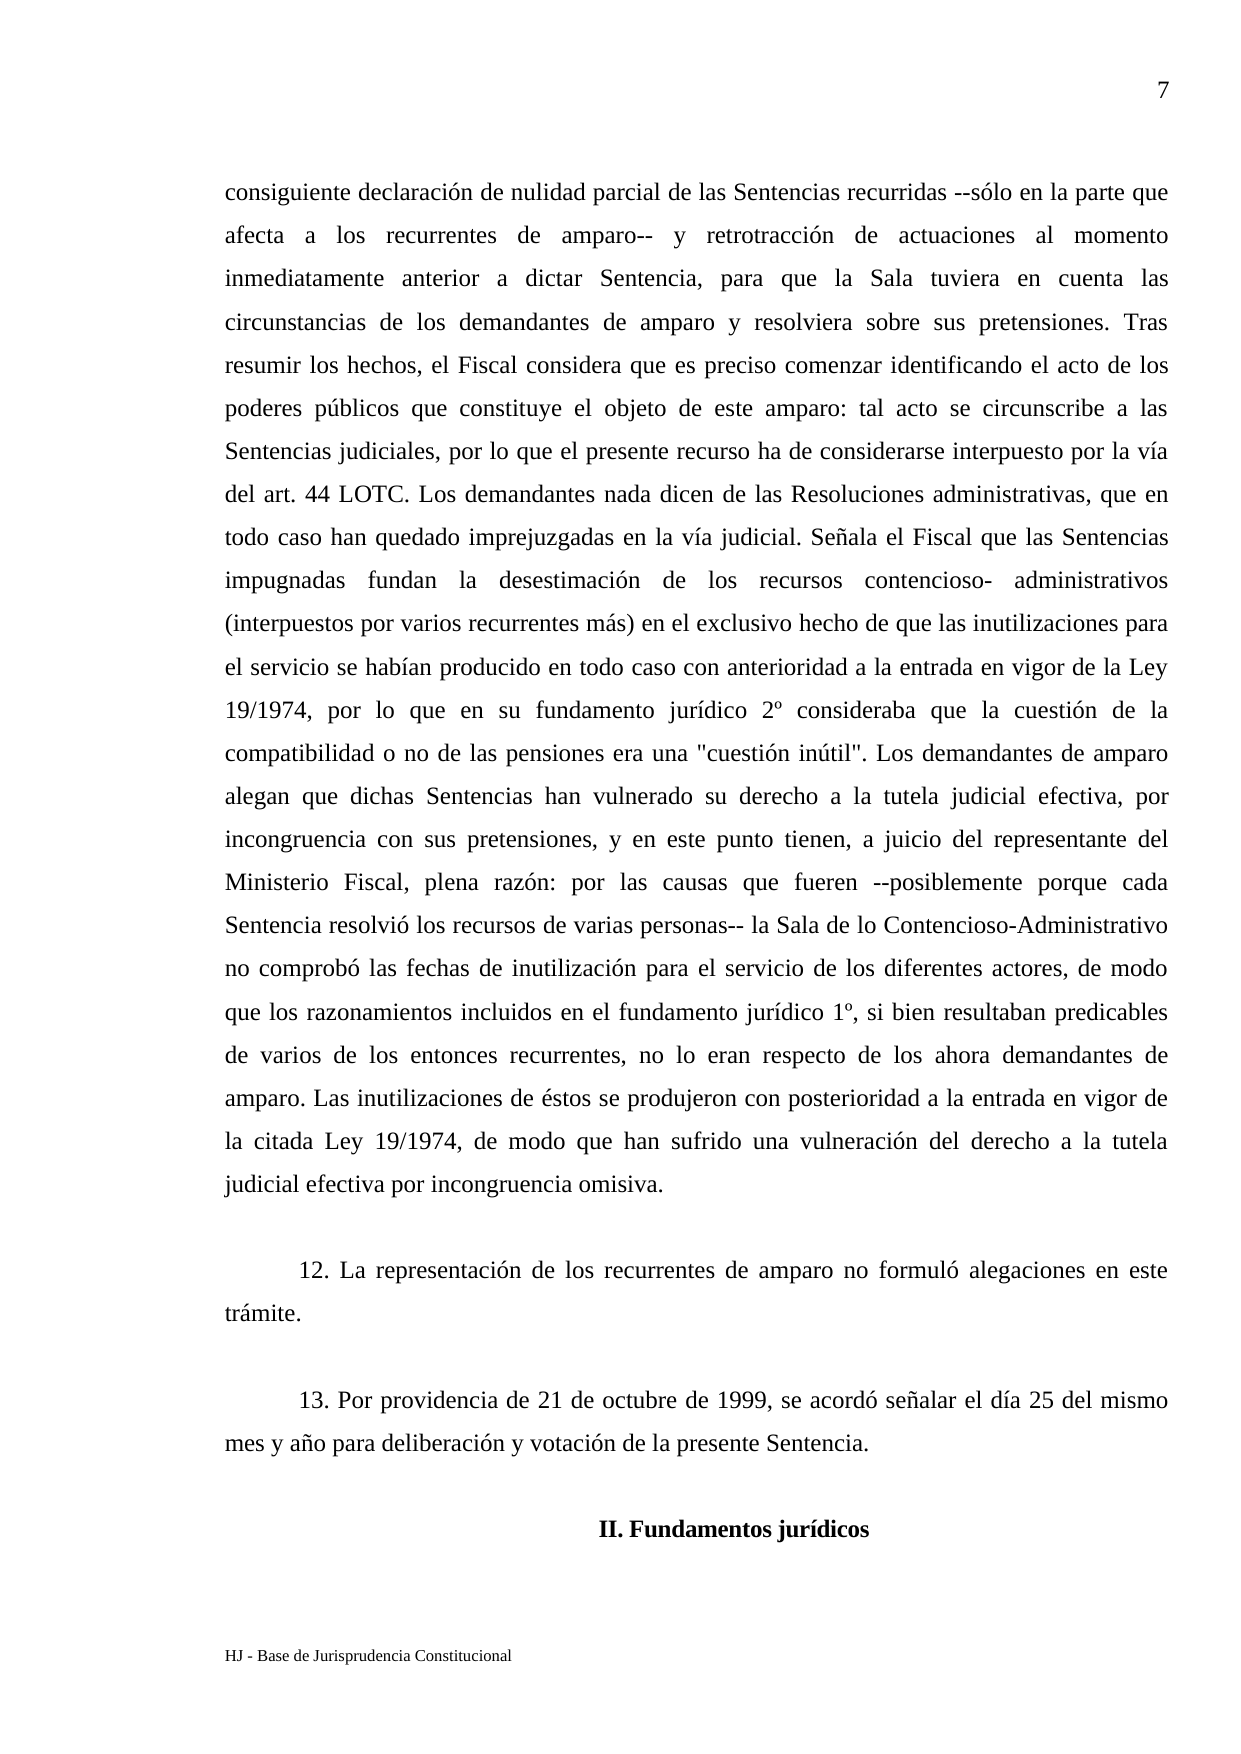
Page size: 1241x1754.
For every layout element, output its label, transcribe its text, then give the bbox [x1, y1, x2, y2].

text 12. La representación de los recurrentes de amparo no formuló alegaciones en este trámite. [224, 1255, 1169, 1327]
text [224, 177, 1169, 1198]
text 13. Por providencia de 21 de octubre de 1999, se acordó señalar el día 25 del mismo mes y año para deliberación y votación de la presente Sentencia. [224, 1385, 1169, 1457]
subtitle II. Fundamentos jurídicos [224, 1514, 1169, 1543]
